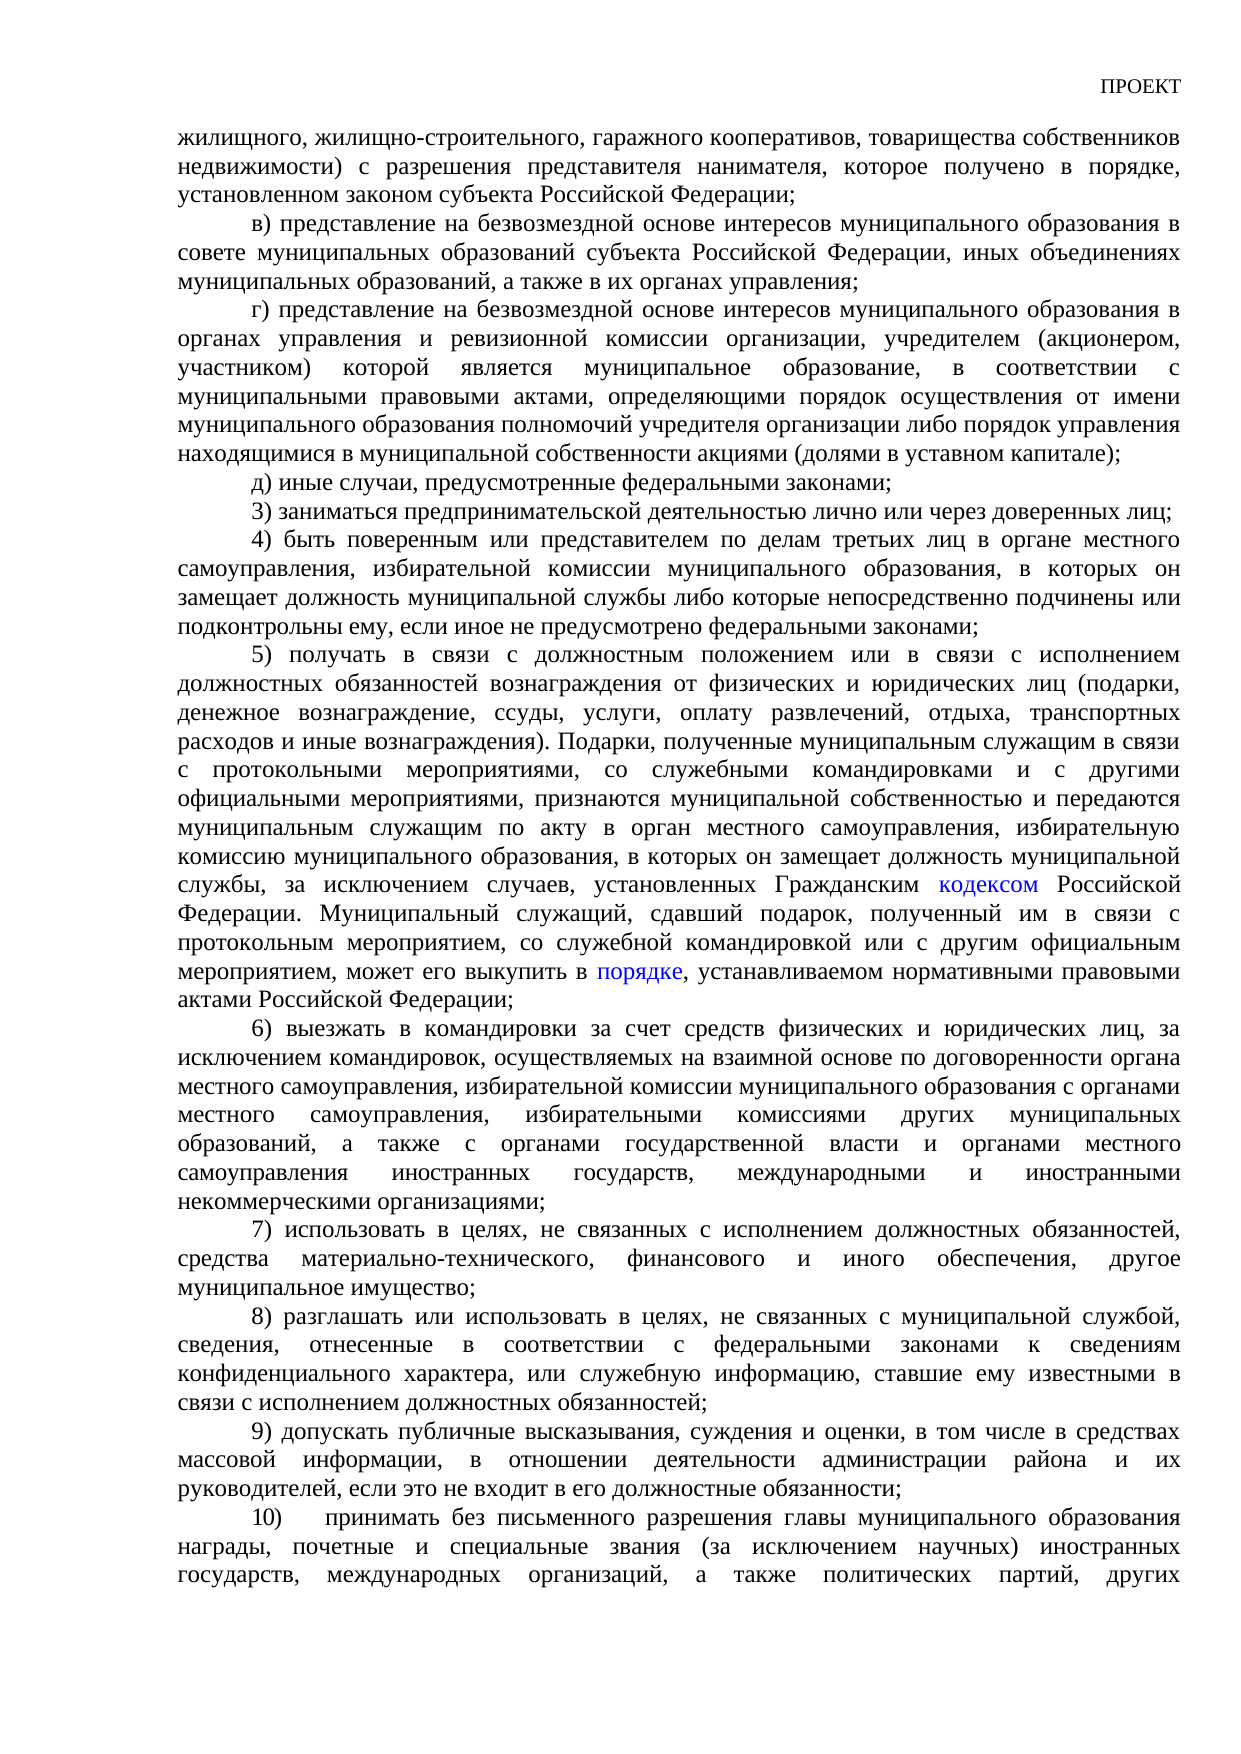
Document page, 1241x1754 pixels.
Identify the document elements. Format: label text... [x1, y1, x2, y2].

text 8) разглашать или использовать в целях, не связанных с муниципальной службой, сведения, отнесенные в соответствии с федеральными законами к сведениям конфиденциального характера, или служебную информацию, ставшие ему известными в связи с исполнением должностных обязанностей; [177, 1301, 1181, 1416]
text 4) быть поверенным или представителем по делам третьих лиц в органе местного самоуправления, избирательной комиссии муниципального образования, в которых он замещает должность муниципальной службы либо которые непосредственно подчинены или подконтрольны ему, если иное не предусмотрено федеральными законами; [177, 524, 1181, 639]
text 5) получать в связи с должностным положением или в связи с исполнением должностных обязанностей вознаграждения от физических и юридических лиц (подарки, денежное вознаграждение, ссуды, услуги, оплату развлечений, отдыха, транспортных расходов и иные вознаграждения). Подарки, полученные муниципальным служащим в связи с протокольными мероприятиями, со служебными командировками и с другими официальными мероприятиями, признаются муниципальной собственностью и передаются муниципальным служащим по акту в орган местного самоуправления, избирательную комиссию муниципального образования, в которых он замещает должность муниципальной службы, за исключением случаев, установленных Гражданским кодексом Российской Федерации. Муниципальный служащий, сдавший подарок, полученный им в связи с протокольным мероприятием, со служебной командировкой или с другим официальным мероприятием, может его выкупить в порядке, устанавливаемом нормативными правовыми актами Российской Федерации; [177, 639, 1181, 1013]
text г) представление на безвозмездной основе интересов муниципального образования в органах управления и ревизионной комиссии организации, учредителем (акционером, участником) которой является муниципальное образование, в соответствии с муниципальными правовыми актами, определяющими порядок осуществления от имени муниципального образования полномочий учредителя организации либо порядок управления находящимися в муниципальной собственности акциями (долями в уставном капитале); [177, 294, 1181, 467]
text 9) допускать публичные высказывания, суждения и оценки, в том числе в средствах массовой информации, в отношении деятельности администрации района и их руководителей, если это не входит в его должностные обязанности; [177, 1416, 1181, 1502]
text д) иные случаи, предусмотренные федеральными законами; [177, 467, 1181, 496]
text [177, 1502, 1181, 1588]
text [177, 122, 1181, 208]
text 7) использовать в целях, не связанных с исполнением должностных обязанностей, средства материально-технического, финансового и иного обеспечения, другое муниципальное имущество; [177, 1214, 1181, 1301]
text в) представление на безвозмездной основе интересов муниципального образования в совете муниципальных образований субъекта Российской Федерации, иных объединениях муниципальных образований, а также в их органах управления; [177, 208, 1181, 294]
text 6) выезжать в командировки за счет средств физических и юридических лиц, за исключением командировок, осуществляемых на взаимной основе по договоренности органа местного самоуправления, избирательной комиссии муниципального образования с органами местного самоуправления, избирательными комиссиями других муниципальных образований, а также с органами государственной власти и органами местного самоуправления иностранных государств, международными и иностранными некоммерческими организациями; [177, 1013, 1181, 1214]
text 3) заниматься предпринимательской деятельностью лично или через доверенных лиц; [177, 496, 1181, 524]
